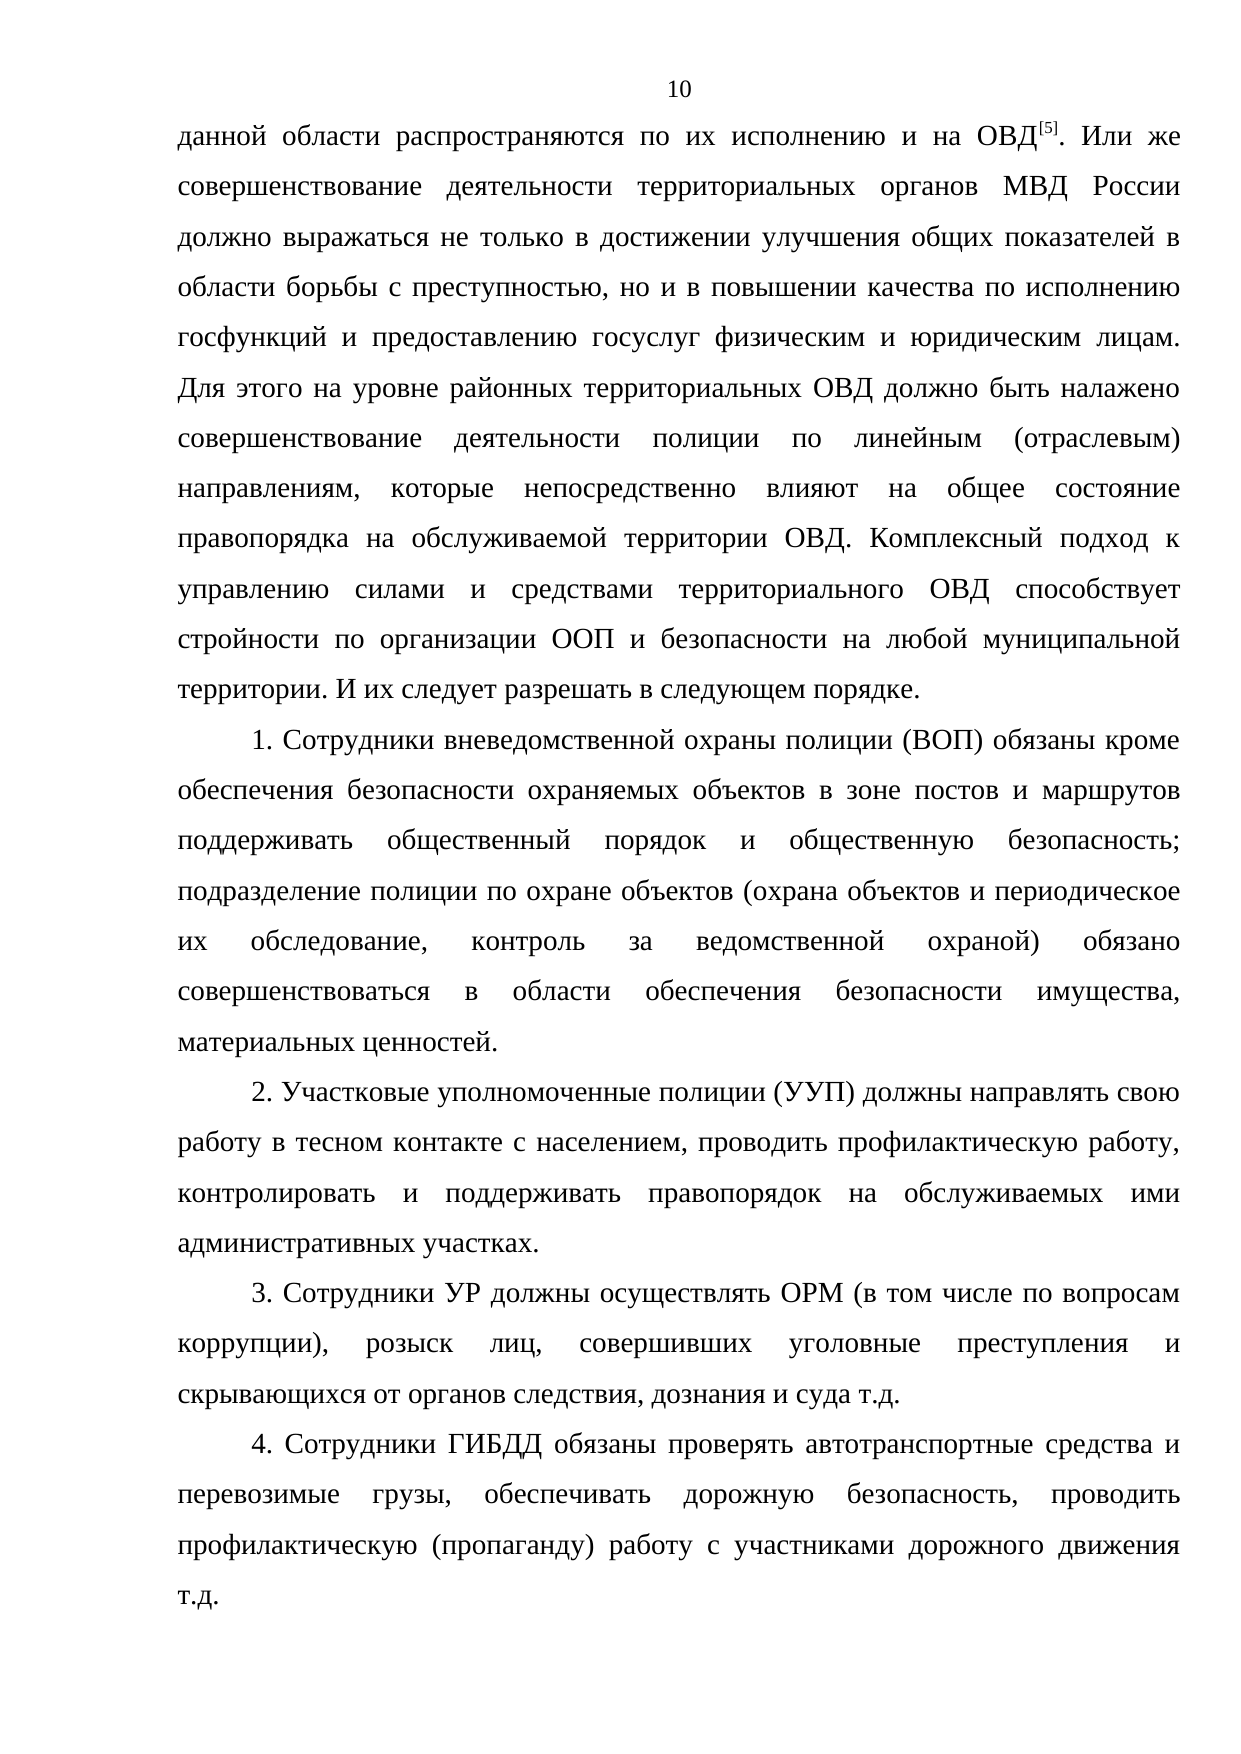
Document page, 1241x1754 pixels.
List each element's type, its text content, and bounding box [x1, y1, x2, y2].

text 3. Сотрудники УР должны осуществлять ОРМ (в том числе по вопросам коррупции), розыск лиц, совершивших уголовные преступления и скрывающихся от органов следствия, дознания и суда т.д. [177, 1275, 1181, 1409]
text 1. Сотрудники вневедомственной охраны полиции (ВОП) обязаны кроме обеспечения безопасности охраняемых объектов в зоне постов и маршрутов поддерживать общественный порядок и общественную безопасность; подразделение полиции по охране объектов (охрана объектов и периодическое их обследование, контроль за ведомственной охраной) обязано совершенствоваться в области обеспечения безопасности имущества, материальных ценностей. [177, 722, 1181, 1057]
text 4. Сотрудники ГИБДД обязаны проверять автотранспортные средства и перевозимые грузы, обеспечивать дорожную безопасность, проводить профилактическую (пропаганду) работу с участниками дорожного движения т.д. [177, 1426, 1181, 1611]
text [177, 118, 1181, 705]
text 2. Участковые уполномоченные полиции (УУП) должны направлять свою работу в тесном контакте с населением, проводить профилактическую работу, контролировать и поддерживать правопорядок на обслуживаемых ими административных участках. [177, 1074, 1181, 1258]
